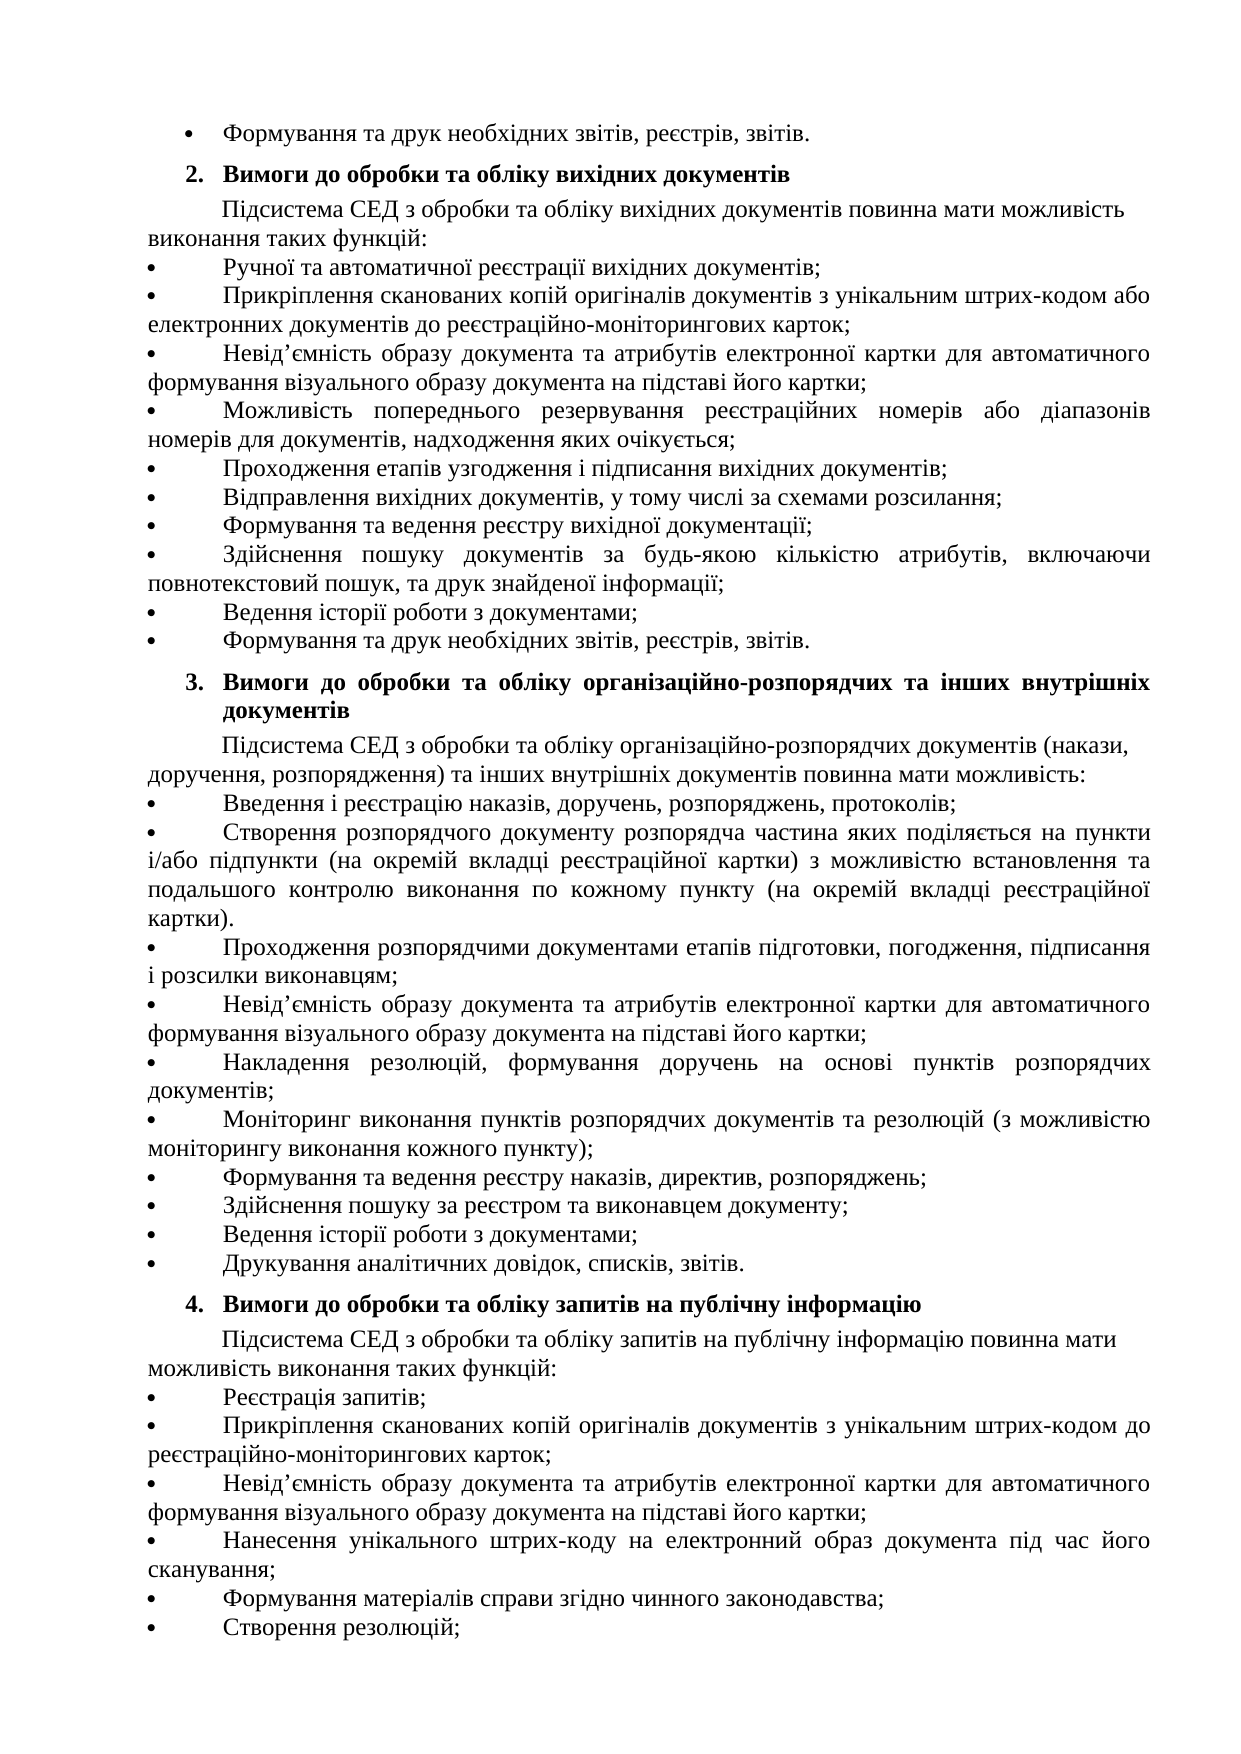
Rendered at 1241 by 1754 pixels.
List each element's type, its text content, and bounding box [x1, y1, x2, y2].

list Моніторинг виконання пунктів розпорядчих документів та резолюцій (з можливістю моніторингу виконання кожного пункту); [148, 1104, 1152, 1162]
list Ведення історії роботи з документами; [148, 597, 1152, 625]
text Підсистема СЕД з обробки та обліку вихідних документів повинна мати можливість виконання таких функцій: [148, 194, 1152, 252]
list Формування та друк необхідних звітів, реєстрів, звітів. [148, 625, 1152, 654]
list Прикріплення сканованих копій оригіналів документів з унікальним штрих-кодом до реєстраційно-моніторингових карток; [148, 1410, 1152, 1468]
list Формування матеріалів справи згідно чинного законодавства; [148, 1583, 1152, 1612]
list Ручної та автоматичної реєстрації вихідних документів; [148, 252, 1152, 280]
list Формування та ведення реєстру вихідної документації; [148, 510, 1152, 539]
list Накладення резолюцій, формування доручень на основі пунктів розпорядчих документів; [148, 1047, 1152, 1104]
text Підсистема СЕД з обробки та обліку організаційно-розпорядчих документів (накази, доручення, розпорядження) та інших внутрішніх документів повинна мати можливість: [148, 730, 1152, 788]
list Формування та ведення реєстру наказів, директив, розпоряджень; [148, 1162, 1152, 1190]
list Друкування аналітичних довідок, списків, звітів. [148, 1248, 1152, 1277]
list Проходження розпорядчими документами етапів підготовки, погодження, підписання і розсилки виконавцям; [148, 932, 1152, 989]
list Вимоги до обробки та обліку вихідних документів [185, 159, 1152, 188]
list Створення розпорядчого документу розпорядча частина яких поділяється на пункти і/або підпункти (на окремій вкладці реєстраційної картки) з можливістю встановлення та подальшого контролю виконання по кожному пункту (на окремій вкладці реєстраційної картки). [148, 817, 1152, 932]
list Реєстрація запитів; [148, 1382, 1152, 1410]
list Нанесення унікального штрих-коду на електронний образ документа під час його сканування; [148, 1525, 1152, 1583]
list Невід’ємність образу документа та атрибутів електронної картки для автоматичного формування візуального образу документа на підставі його картки; [148, 1468, 1152, 1525]
list Здійснення пошуку за реєстром та виконавцем документу; [148, 1190, 1152, 1219]
list Відправлення вихідних документів, у тому числі за схемами розсилання; [148, 482, 1152, 510]
list Здійснення пошуку документів за будь-якою кількістю атрибутів, включаючи повнотекстовий пошук, та друк знайденої інформації; [148, 539, 1152, 597]
list Невід’ємність образу документа та атрибутів електронної картки для автоматичного формування візуального образу документа на підставі його картки; [148, 989, 1152, 1047]
list Вимоги до обробки та обліку запитів на публічну інформацію [185, 1289, 1152, 1318]
list Вимоги до обробки та обліку організаційно-розпорядчих та інших внутрішніх документів [185, 667, 1152, 724]
list Невід’ємність образу документа та атрибутів електронної картки для автоматичного формування візуального образу документа на підставі його картки; [148, 338, 1152, 395]
list Можливість попереднього резервування реєстраційних номерів або діапазонів номерів для документів, надходження яких очікується; [148, 395, 1152, 453]
list Створення резолюцій; [148, 1612, 1152, 1640]
list Введення і реєстрацію наказів, доручень, розпоряджень, протоколів; [148, 788, 1152, 817]
list Проходження етапів узгодження і підписання вихідних документів; [148, 453, 1152, 482]
list Формування та друк необхідних звітів, реєстрів, звітів. [185, 118, 1152, 147]
list Ведення історії роботи з документами; [148, 1219, 1152, 1248]
text Підсистема СЕД з обробки та обліку запитів на публічну інформацію повинна мати можливість виконання таких функцій: [148, 1324, 1152, 1382]
list Прикріплення сканованих копій оригіналів документів з унікальним штрих-кодом або електронних документів до реєстраційно-моніторингових карток; [148, 280, 1152, 338]
